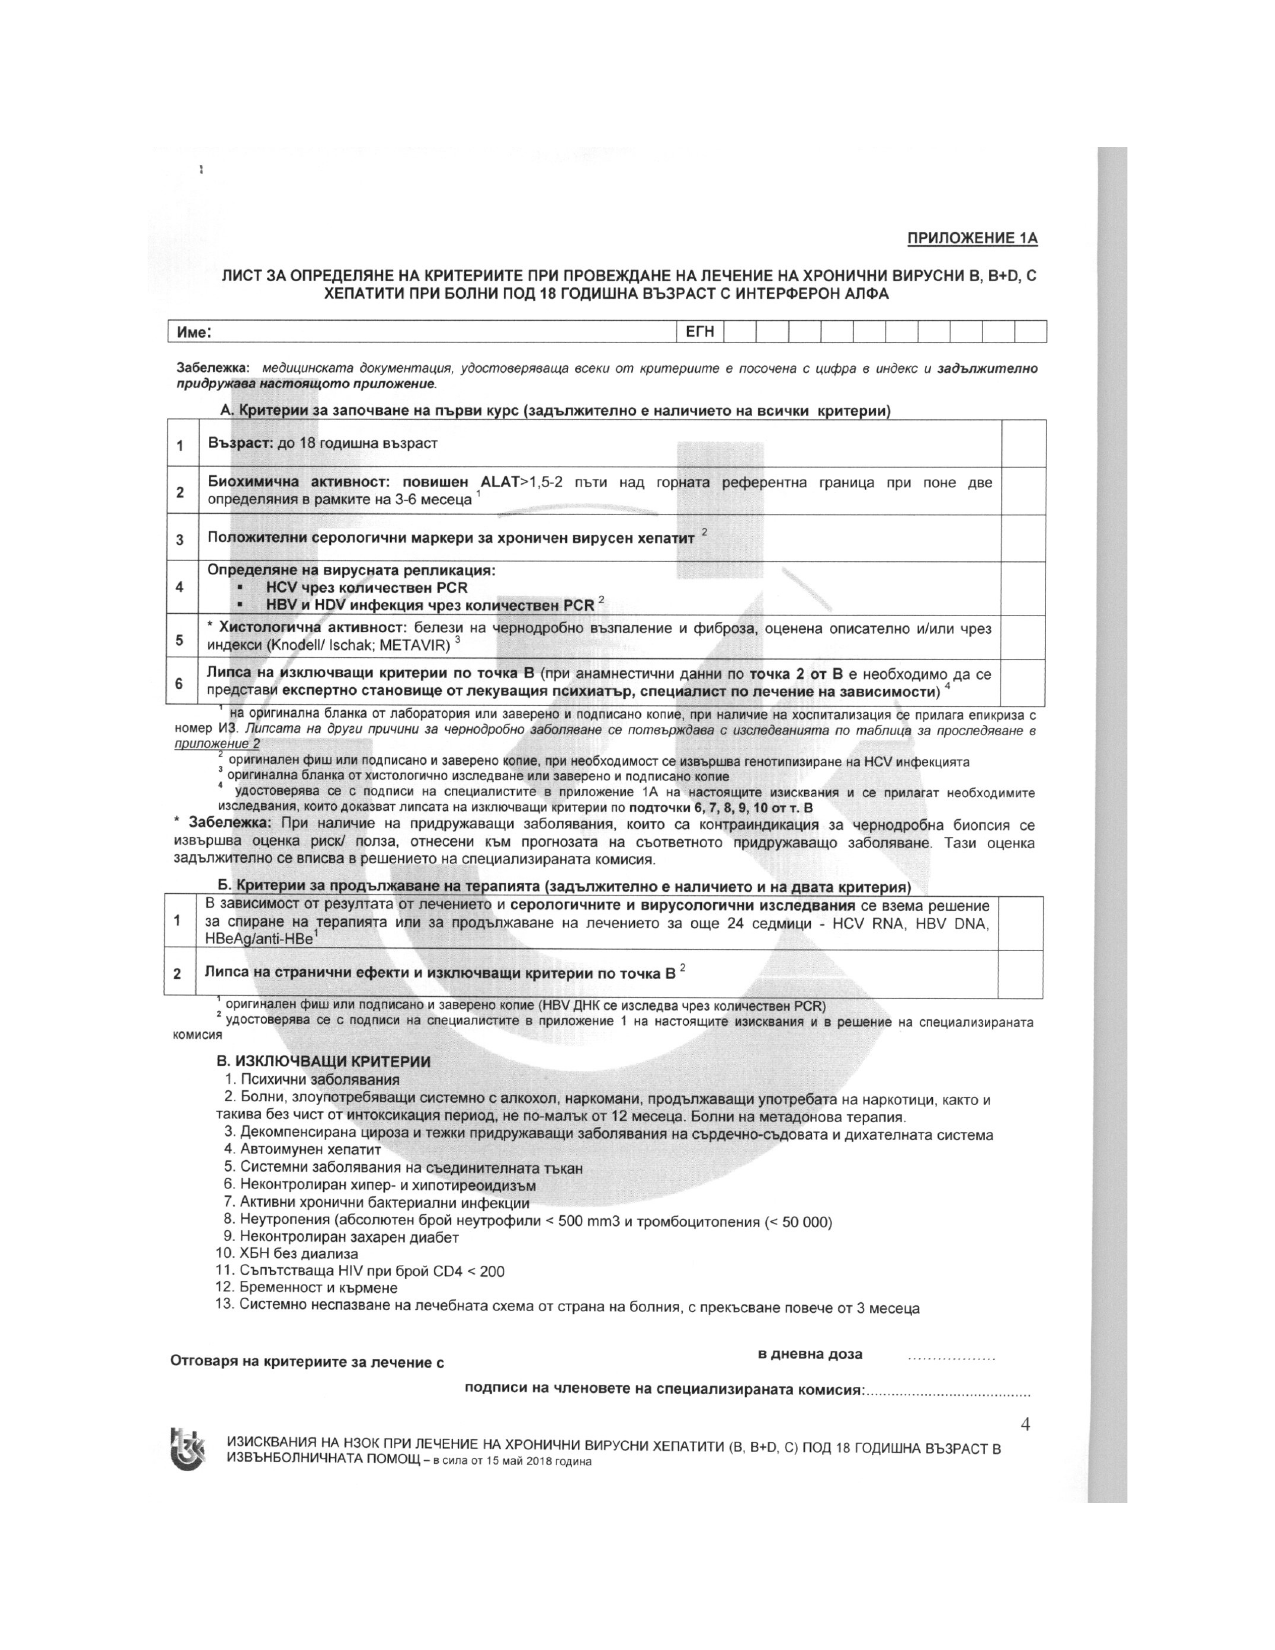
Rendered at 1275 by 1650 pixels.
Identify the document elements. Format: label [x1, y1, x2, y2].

picture [147, 147, 1128, 1503]
